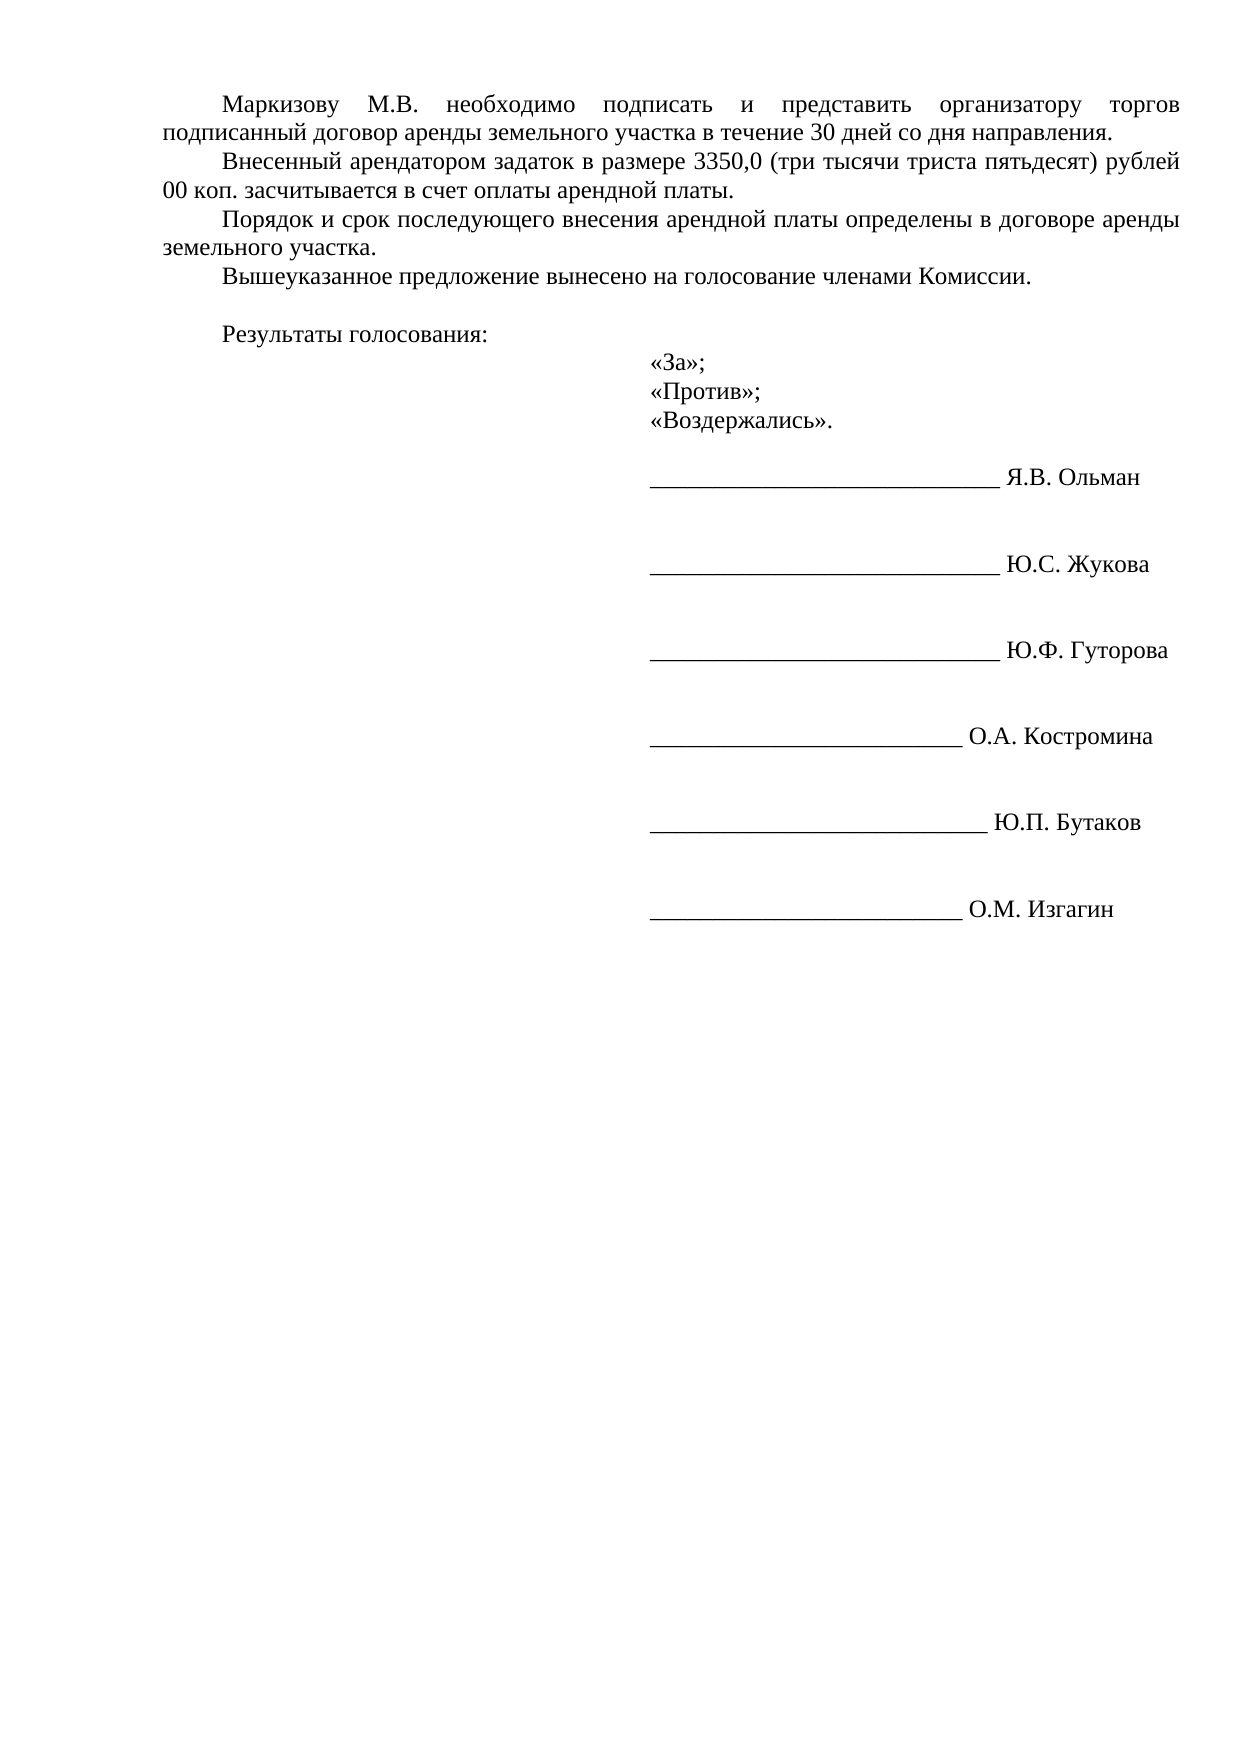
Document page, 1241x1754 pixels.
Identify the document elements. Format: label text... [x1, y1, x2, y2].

text _________________________ О.М. Изгагин [162, 894, 1181, 922]
text ___________________________ Ю.П. Бутаков [162, 807, 1181, 836]
text _________________________ О.А. Костромина [162, 721, 1181, 750]
text Вышеуказанное предложение вынесено на голосование членами Комиссии. [162, 261, 1181, 290]
text ____________________________ Ю.С. Жукова [162, 549, 1181, 577]
text Внесенный арендатором задаток в размере 3350,0 (три тысячи триста пятьдесят) рублей 00 коп. засчитывается в счет оплаты арендной платы. [162, 146, 1181, 204]
text ____________________________ Я.В. Ольман [162, 462, 1181, 491]
text «Воздержались». [162, 405, 1181, 434]
text Маркизову М.В. необходимо подписать и представить организатору торгов подписанный договор аренды земельного участка в течение 30 дней со дня направления. [162, 89, 1181, 146]
text «Против»; [162, 376, 1181, 405]
text Порядок и срок последующего внесения арендной платы определены в договоре аренды земельного участка. [162, 204, 1181, 261]
text Результаты голосования: [162, 319, 1181, 347]
text «За»; [162, 347, 1181, 376]
text ____________________________ Ю.Ф. Гуторова [162, 635, 1181, 664]
